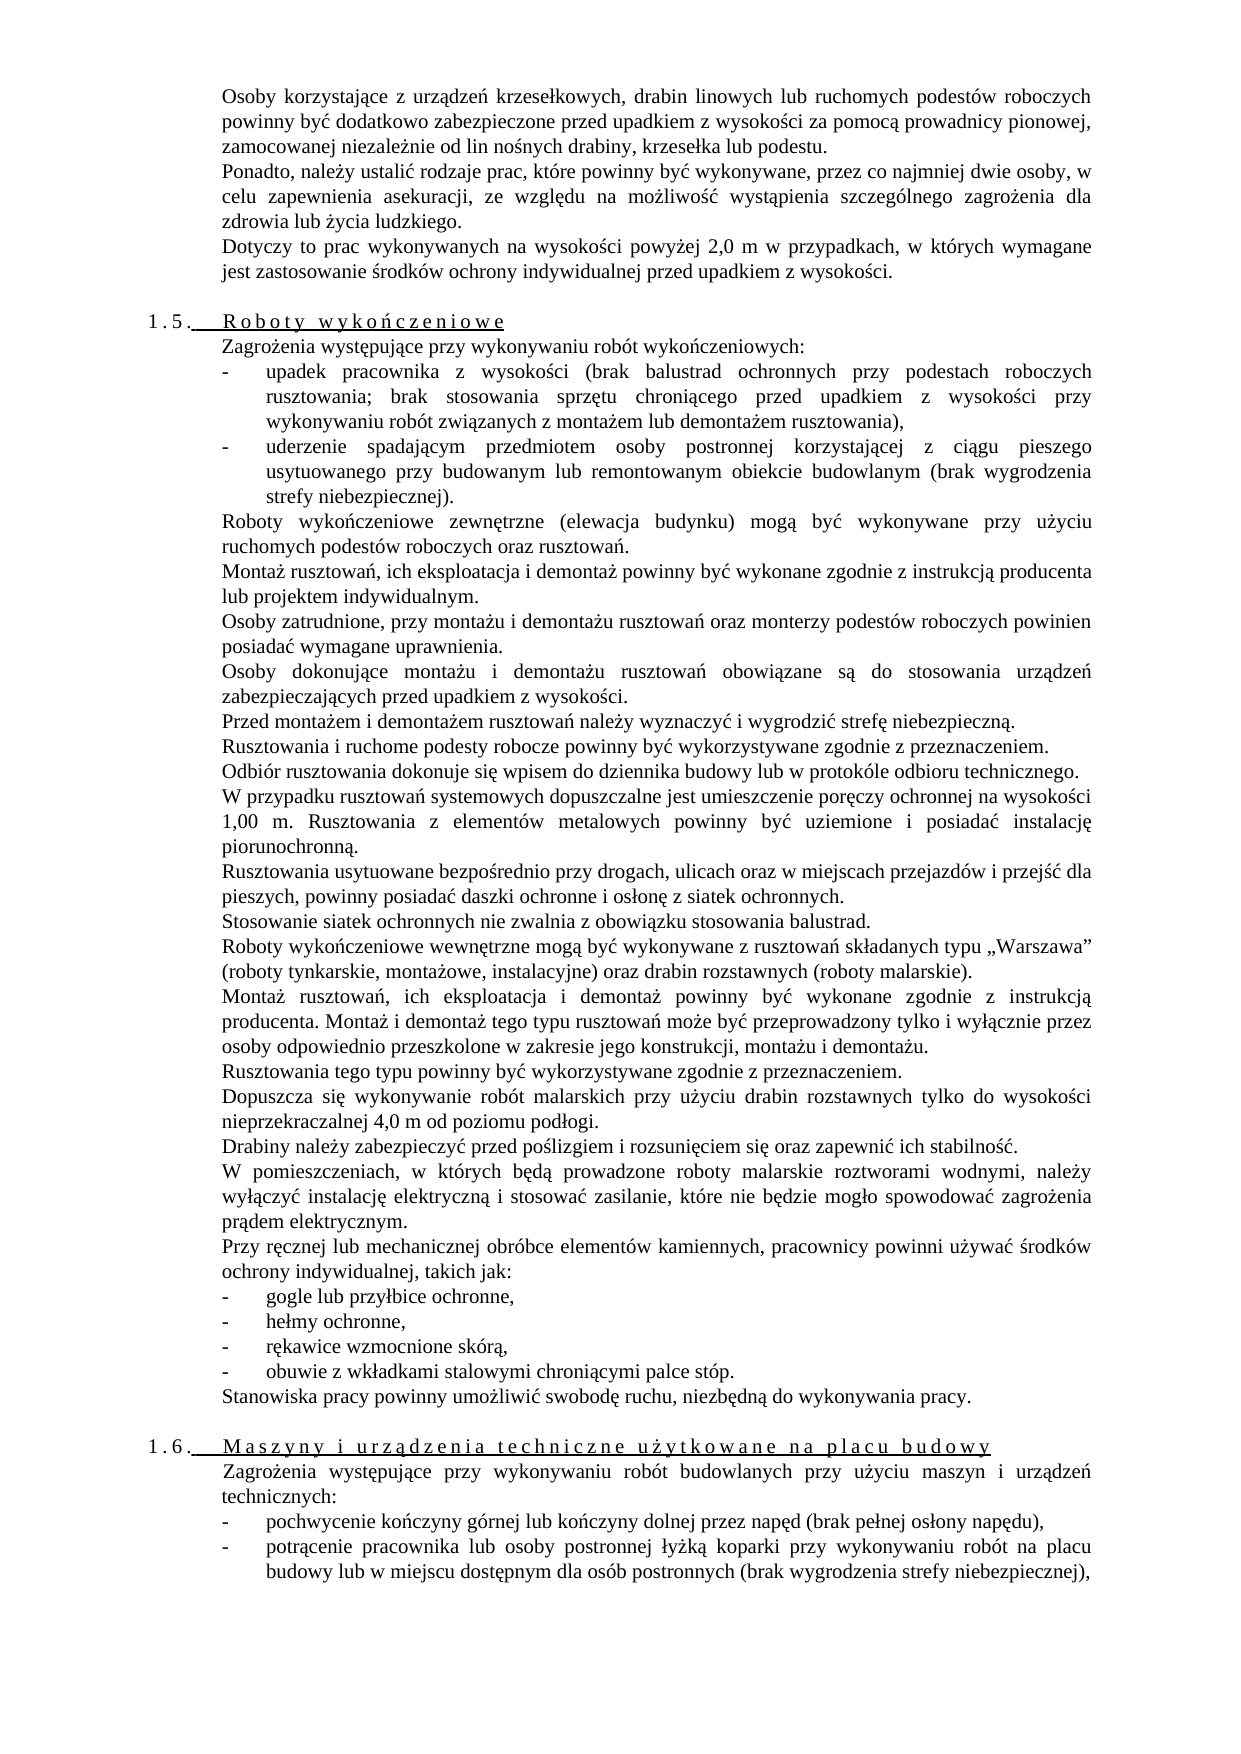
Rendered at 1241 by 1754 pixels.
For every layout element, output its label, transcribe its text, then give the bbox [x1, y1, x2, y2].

list upadek pracownika z wysokości (brak balustrad ochronnych przy podestach roboczych rusztowania; brak stosowania sprzętu chroniącego przed upadkiem z wysokości przy wykonywaniu robót związanych z montażem lub demontażem rusztowania), [222, 358, 1092, 433]
text Stosowanie siatek ochronnych nie zwalnia z obowiązku stosowania balustrad. [222, 908, 1092, 933]
text Dopuszcza się wykonywanie robót malarskich przy użyciu drabin rozstawnych tylko do wysokości nieprzekraczalnej 4,0 m od poziomu podłogi. [222, 1083, 1092, 1133]
list gogle lub przyłbice ochronne, [222, 1283, 1092, 1308]
text Przed montażem i demontażem rusztowań należy wyznaczyć i wygrodzić strefę niebezpieczną. [222, 708, 1092, 733]
list rękawice wzmocnione skórą, [222, 1333, 1092, 1358]
text Osoby zatrudnione, przy montażu i demontażu rusztowań oraz monterzy podestów roboczych powinien posiadać wymagane uprawnienia. [222, 608, 1092, 658]
text Montaż rusztowań, ich eksploatacja i demontaż powinny być wykonane zgodnie z instrukcją producenta lub projektem indywidualnym. [222, 558, 1092, 608]
text Osoby dokonujące montażu i demontażu rusztowań obowiązane są do stosowania urządzeń zabezpieczających przed upadkiem z wysokości. [222, 658, 1092, 708]
list potrącenie pracownika lub osoby postronnej łyżką koparki przy wykonywaniu robót na placu budowy lub w miejscu dostępnym dla osób postronnych (brak wygrodzenia strefy niebezpiecznej), [222, 1533, 1092, 1583]
text Roboty wykończeniowe wewnętrzne mogą być wykonywane z rusztowań składanych typu „Warszawa” (roboty tynkarskie, montażowe, instalacyjne) oraz drabin rozstawnych (roboty malarskie). [222, 933, 1092, 983]
text Rusztowania tego typu powinny być wykorzystywane zgodnie z przeznaczeniem. [222, 1058, 1092, 1083]
text Dotyczy to prac wykonywanych na wysokości powyżej 2,0 m w przypadkach, w których wymagane jest zastosowanie środków ochrony indywidualnej przed upadkiem z wysokości. [222, 233, 1092, 283]
text Ponadto, należy ustalić rodzaje prac, które powinny być wykonywane, przez co najmniej dwie osoby, w celu zapewnienia asekuracji, ze względu na możliwość wystąpienia szczególnego zagrożenia dla zdrowia lub życia ludzkiego. [222, 158, 1092, 233]
text Zagrożenia występujące przy wykonywaniu robót wykończeniowych: [148, 333, 1092, 358]
text Rusztowania usytuowane bezpośrednio przy drogach, ulicach oraz w miejscach przejazdów i przejść dla pieszych, powinny posiadać daszki ochronne i osłonę z siatek ochronnych. [222, 858, 1092, 908]
text Montaż rusztowań, ich eksploatacja i demontaż powinny być wykonane zgodnie z instrukcją producenta. Montaż i demontaż tego typu rusztowań może być przeprowadzony tylko i wyłącznie przez osoby odpowiednio przeszkolone w zakresie jego konstrukcji, montażu i demontażu. [222, 983, 1092, 1058]
text Drabiny należy zabezpieczyć przed poślizgiem i rozsunięciem się oraz zapewnić ich stabilność. [222, 1133, 1092, 1158]
list uderzenie spadającym przedmiotem osoby postronnej korzystającej z ciągu pieszego usytuowanego przy budowanym lub remontowanym obiekcie budowlanym (brak wygrodzenia strefy niebezpiecznej). [222, 433, 1092, 508]
list obuwie z wkładkami stalowymi chroniącymi palce stóp. [222, 1358, 1092, 1383]
text W pomieszczeniach, w których będą prowadzone roboty malarskie roztworami wodnymi, należy wyłączyć instalację elektryczną i stosować zasilanie, które nie będzie mogło spowodować zagrożenia prądem elektrycznym. [222, 1158, 1092, 1233]
text Odbiór rusztowania dokonuje się wpisem do dziennika budowy lub w protokóle odbioru technicznego. [222, 758, 1092, 783]
text Zagrożenia występujące przy wykonywaniu robót budowlanych przy użyciu maszyn i urządzeń technicznych: [221, 1458, 1092, 1508]
text Osoby korzystające z urządzeń krzesełkowych, drabin linowych lub ruchomych podestów roboczych powinny być dodatkowo zabezpieczone przed upadkiem z wysokości za pomocą prowadnicy pionowej, zamocowanej niezależnie od lin nośnych drabiny, krzesełka lub podestu. [222, 83, 1092, 158]
text Rusztowania i ruchome podesty robocze powinny być wykorzystywane zgodnie z przeznaczeniem. [222, 733, 1092, 758]
list Roboty wykończeniowe [148, 308, 1092, 333]
text W przypadku rusztowań systemowych dopuszczalne jest umieszczenie poręczy ochronnej na wysokości 1,00 m. Rusztowania z elementów metalowych powinny być uziemione i posiadać instalację piorunochronną. [222, 783, 1092, 858]
text Stanowiska pracy powinny umożliwić swobodę ruchu, niezbędną do wykonywania pracy. [222, 1383, 1092, 1408]
text Roboty wykończeniowe zewnętrzne (elewacja budynku) mogą być wykonywane przy użyciu ruchomych podestów roboczych oraz rusztowań. [222, 508, 1092, 558]
list pochwycenie kończyny górnej lub kończyny dolnej przez napęd (brak pełnej osłony napędu), [222, 1508, 1092, 1533]
text Przy ręcznej lub mechanicznej obróbce elementów kamiennych, pracownicy powinni używać środków ochrony indywidualnej, takich jak: [222, 1233, 1092, 1283]
list hełmy ochronne, [222, 1308, 1092, 1333]
list Maszyny i urządzenia techniczne użytkowane na placu budowy [148, 1433, 1092, 1458]
